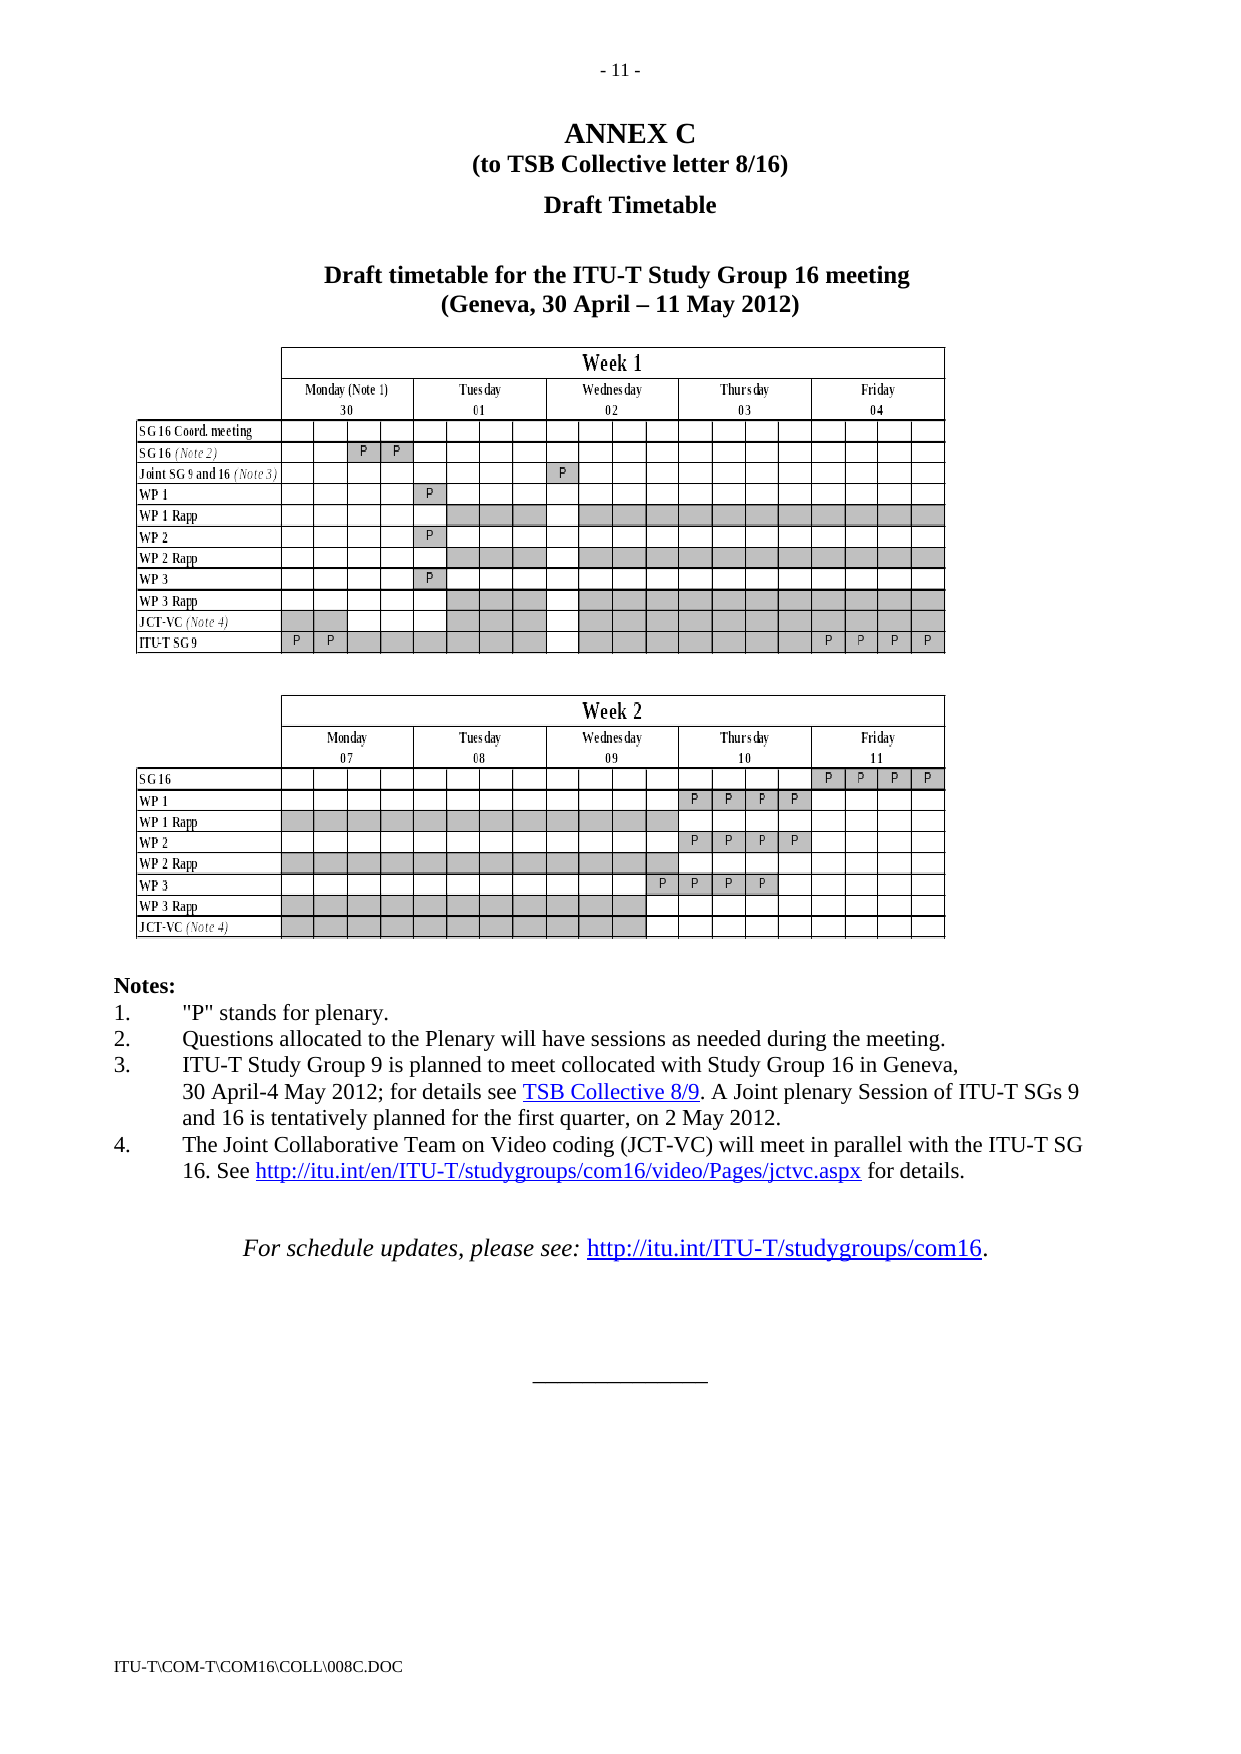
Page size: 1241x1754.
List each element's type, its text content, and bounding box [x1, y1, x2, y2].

text (to TSB Collective letter 8/16) [113, 149, 1147, 178]
table_cell [102, 1025, 171, 1052]
table_cell Questions allocated to the Plenary will have sessions as needed during the meeting. [171, 1025, 1116, 1052]
table_header [102, 999, 171, 1025]
table_cell [102, 1131, 171, 1183]
table_cell ITU-T Study Group 9 is planned to meet collocated with Study Group 16 in Geneva, 30 April-4 May 2012; for details see TSB Collective 8/9. A Joint plenary Session of ITU-T SGs 9 and 16 is tentatively planned for the first quarter, on 2 May 2012. [171, 1052, 1116, 1131]
text ANNEX C [113, 116, 1147, 149]
table_cell The Joint Collaborative Team on Video coding (JCT-VC) will meet in parallel with the ITU-T SG 16. See http://itu.int/en/ITU-T/studygroups/com16/video/Pages/jctvc.aspx for details. [171, 1131, 1116, 1183]
text ______________ [113, 1357, 1127, 1386]
text For schedule updates, please see: http://itu.int/ITU-T/studygroups/com16. [113, 1233, 1117, 1262]
table_cell [102, 1052, 171, 1131]
text Notes: [113, 972, 1127, 999]
table_header "P" stands for plenary. [171, 999, 1116, 1025]
text Draft Timetable [113, 191, 1147, 219]
text Draft timetable for the ITU-T Study Group 16 meeting (Geneva, 30 April – 11 May 2012) [113, 261, 1127, 318]
